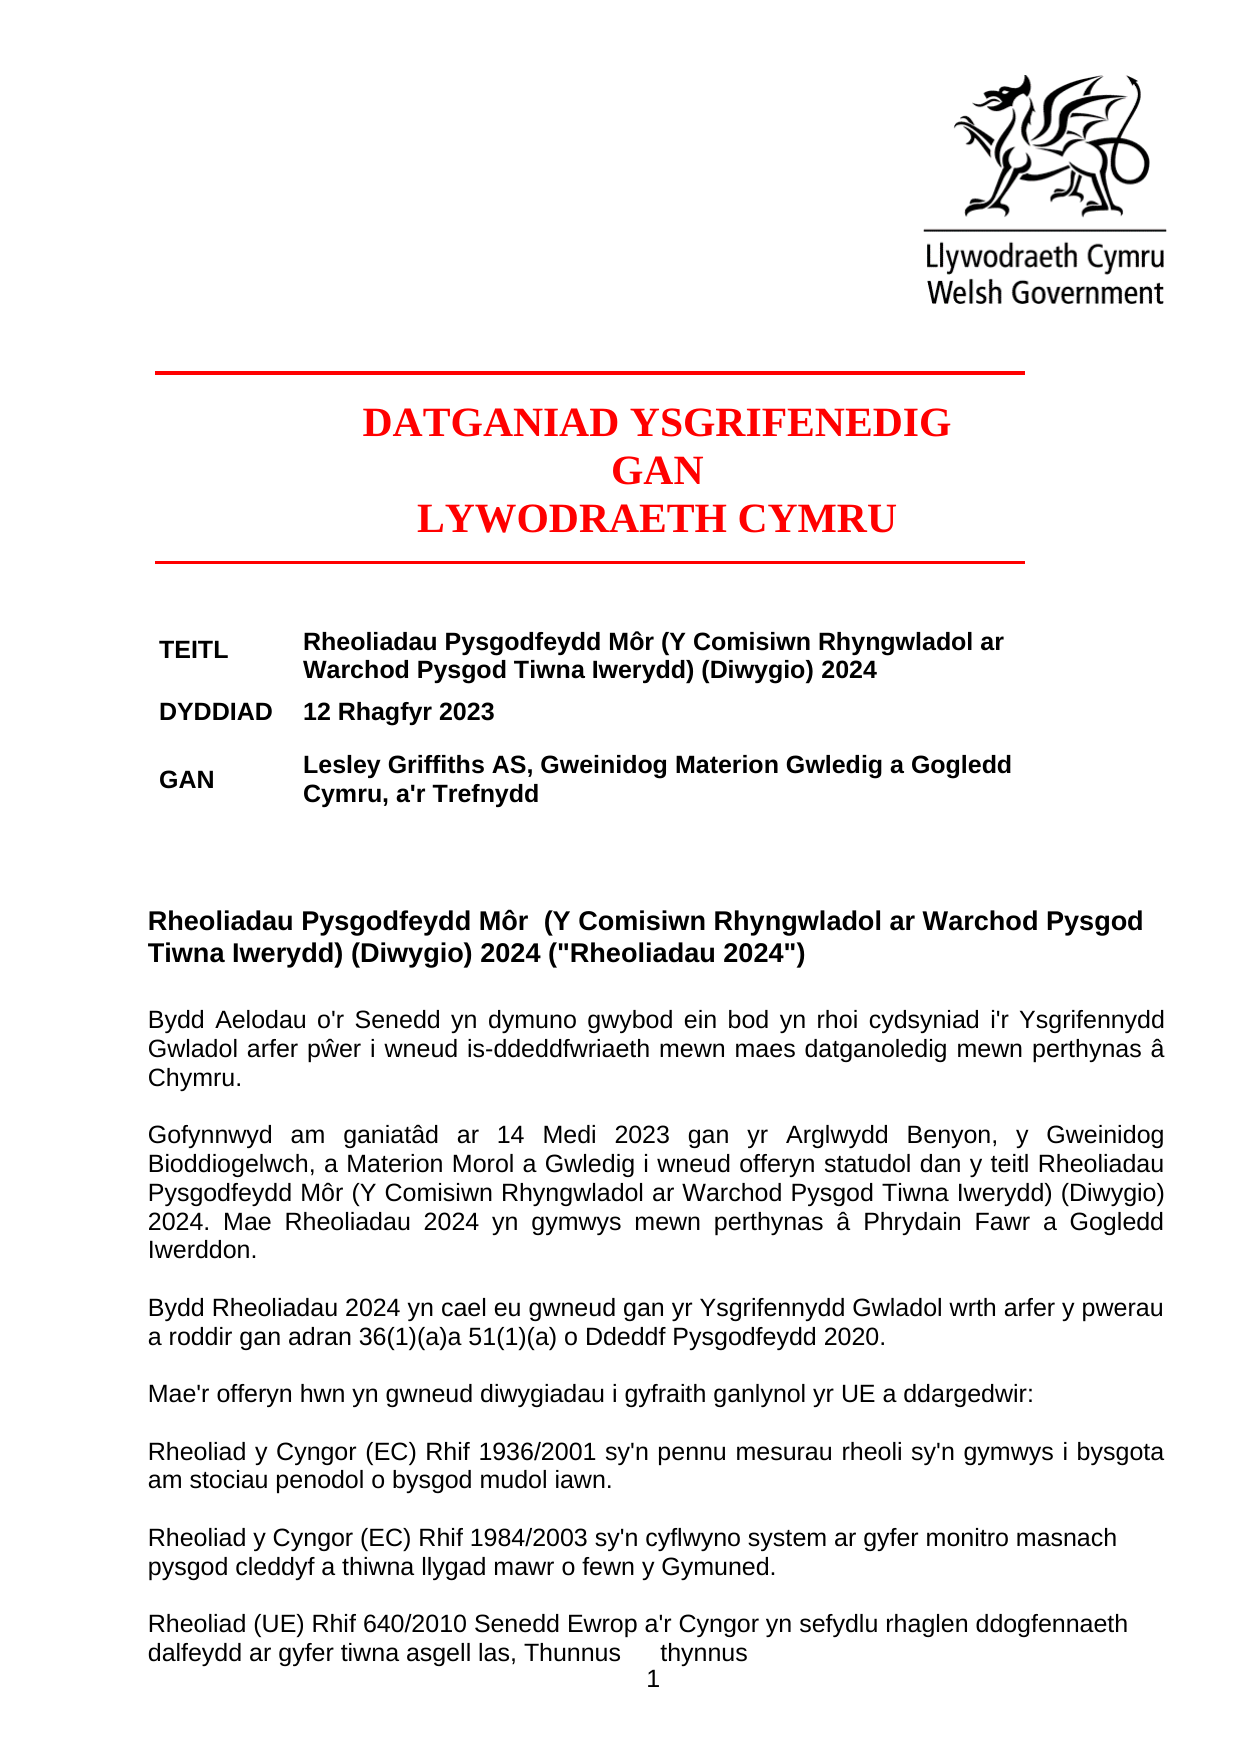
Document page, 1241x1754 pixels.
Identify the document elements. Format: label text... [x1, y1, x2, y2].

table_cell DYDDIAD [148, 684, 292, 738]
subtitle DATGANIAD YSGRIFENEDIG [148, 398, 1166, 446]
table_header TEITL [148, 573, 292, 684]
table_cell GAN [148, 738, 292, 820]
text Mae'r offeryn hwn yn gwneud diwygiadau i gyfraith ganlynol yr UE a ddargedwir: [148, 1379, 1166, 1408]
text Rheoliad y Cyngor (EC) Rhif 1984/2003 sy'n cyflwyno system ar gyfer monitro masnach pysgod cleddyf a thiwna llygad mawr o fewn y Gymuned. [148, 1523, 1166, 1580]
table_cell Lesley Griffiths AS, Gweinidog Materion Gwledig a Gogledd Cymru, a'r Trefnydd [292, 738, 1089, 820]
subtitle Rheoliadau Pysgodfeydd Môr (Y Comisiwn Rhyngwladol ar Warchod Pysgod Tiwna Iwerydd) (Diwygio) 2024 ("Rheoliadau 2024") [148, 905, 1166, 968]
table_header Rheoliadau Pysgodfeydd Môr (Y Comisiwn Rhyngwladol ar Warchod Pysgod Tiwna Iwerydd) (Diwygio) 2024 [292, 573, 1089, 684]
text Gofynnwyd am ganiatâd ar 14 Medi 2023 gan yr Arglwydd Benyon, y Gweinidog Bioddiogelwch, a Materion Morol a Gwledig i wneud offeryn statudol dan y teitl Rheoliadau Pysgodfeydd Môr (Y Comisiwn Rhyngwladol ar Warchod Pysgod Tiwna Iwerydd) (Diwygio) 2024. Mae Rheoliadau 2024 yn gymwys mewn perthynas â Phrydain Fawr a Gogledd Iwerddon. [148, 1120, 1166, 1264]
text Rheoliad y Cyngor (EC) Rhif 1936/2001 sy'n pennu mesurau rheoli sy'n gymwys i bysgota am stociau penodol o bysgod mudol iawn. [148, 1437, 1166, 1494]
text Bydd Aelodau o'r Senedd yn dymuno gwybod ein bod yn rhoi cydsyniad i'r Ysgrifennydd Gwladol arfer pŵer i wneud is-ddeddfwriaeth mewn maes datganoledig mewn perthynas â Chymru. [148, 1005, 1166, 1092]
text Rheoliad (UE) Rhif 640/2010 Senedd Ewrop a'r Cyngor yn sefydlu rhaglen ddogfennaeth dalfeydd ar gyfer tiwna asgell las, Thunnus thynnus [148, 1609, 1166, 1667]
subtitle GAN [148, 446, 1166, 494]
picture [923, 75, 1167, 304]
subtitle LYWODRAETH CYMRU [148, 494, 1166, 542]
text Bydd Rheoliadau 2024 yn cael eu gwneud gan yr Ysgrifennydd Gwladol wrth arfer y pwerau a roddir gan adran 36(1)(a)a 51(1)(a) o Ddeddf Pysgodfeydd 2020. [148, 1293, 1166, 1350]
table_cell 12 Rhagfyr 2023 [292, 684, 1089, 738]
